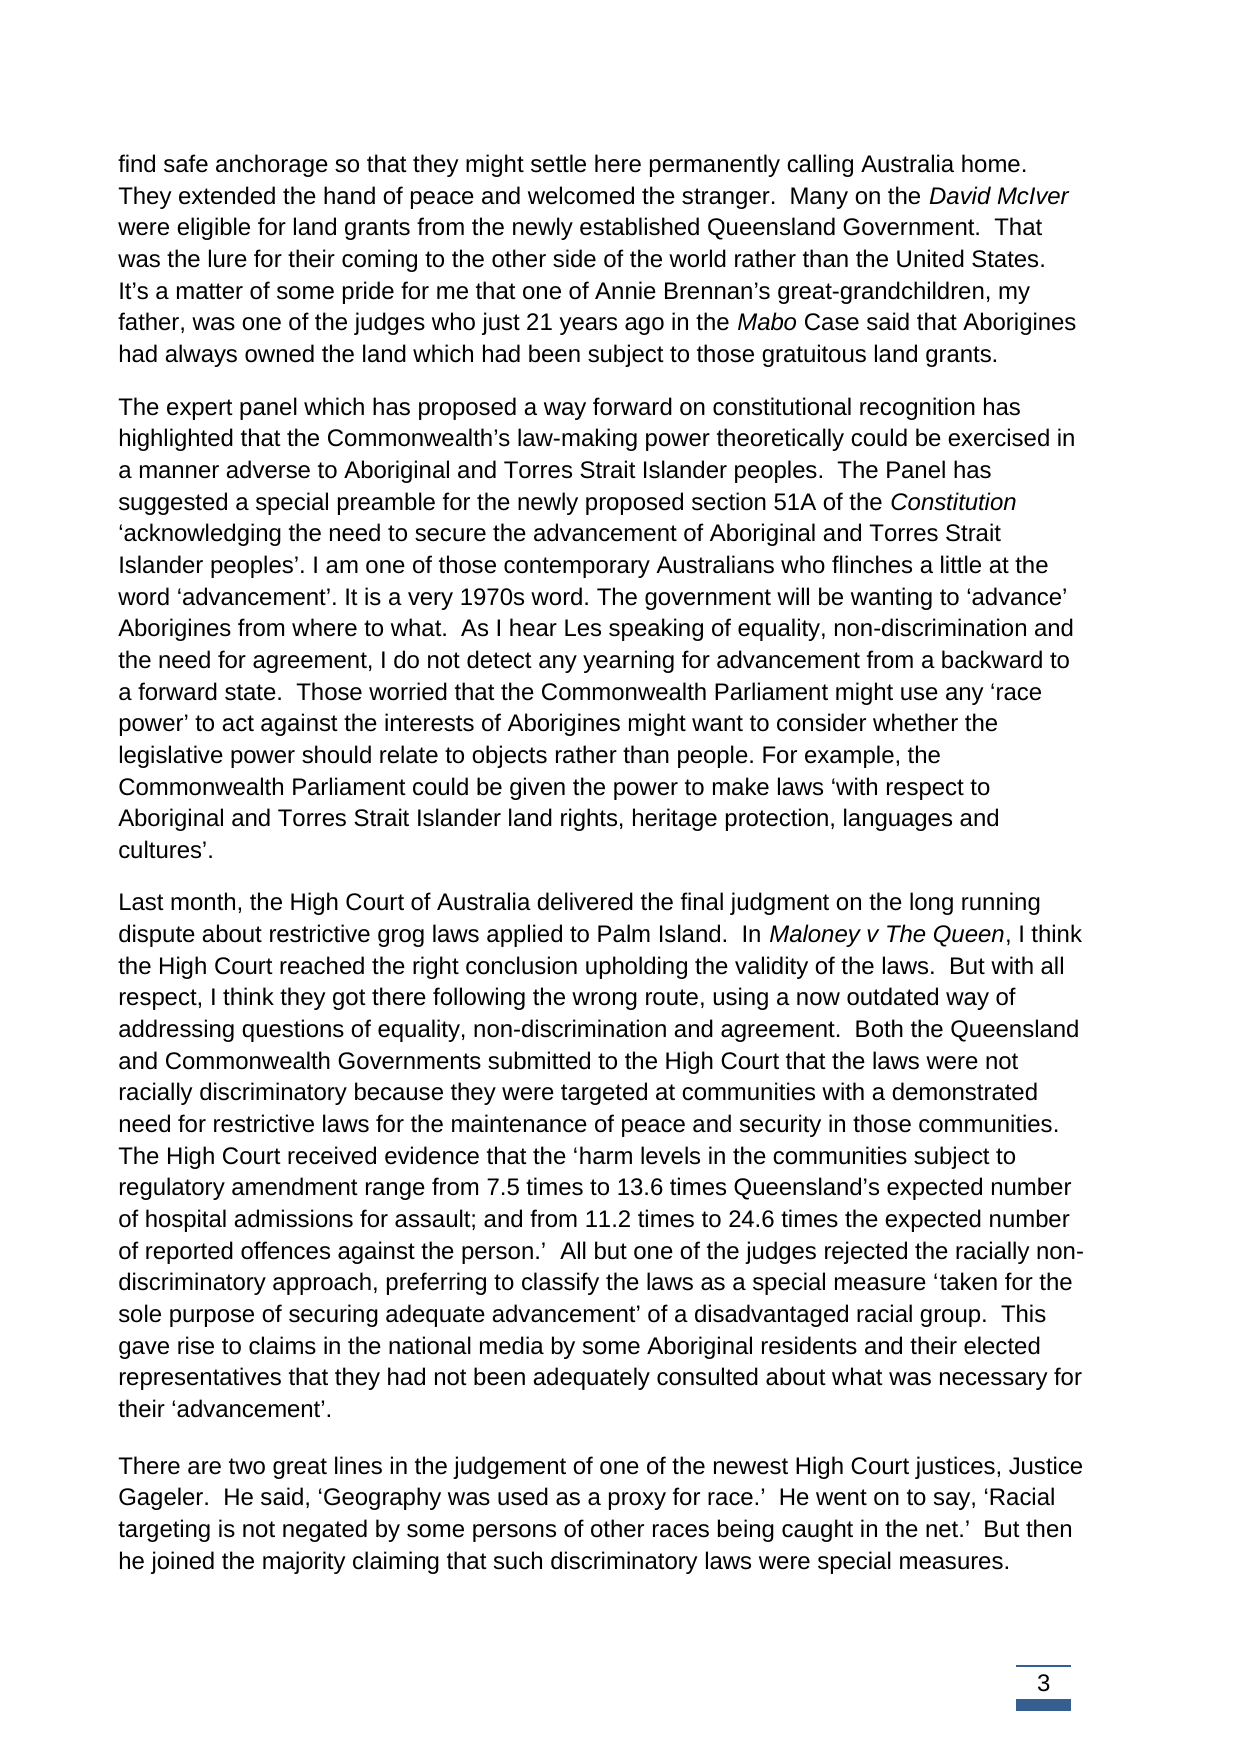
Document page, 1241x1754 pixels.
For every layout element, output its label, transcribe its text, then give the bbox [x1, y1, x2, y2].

text The expert panel which has proposed a way forward on constitutional recognition has highlighted that the Commonwealth’s law-making power theoretically could be exercised in a manner adverse to Aboriginal and Torres Strait Islander peoples. The Panel has suggested a special preamble for the newly proposed section 51A of the Constitution ‘acknowledging the need to secure the advancement of Aboriginal and Torres Strait Islander peoples’. I am one of those contemporary Australians who flinches a little at the word ‘advancement’. It is a very 1970s word. The government will be wanting to ‘advance’ Aborigines from where to what. As I hear Les speaking of equality, non-discrimination and the need for agreement, I do not detect any yearning for advancement from a backward to a forward state. Those worried that the Commonwealth Parliament might use any ‘race power’ to act against the interests of Aborigines might want to consider whether the legislative power should relate to objects rather than people. For example, the Commonwealth Parliament could be given the power to make laws ‘with respect to Aboriginal and Torres Strait Islander land rights, heritage protection, languages and cultures’. [118, 392, 1090, 863]
text Last month, the High Court of Australia delivered the final judgment on the long running dispute about restrictive grog laws applied to Palm Island. In Maloney v The Queen, I think the High Court reached the right conclusion upholding the validity of the laws. But with all respect, I think they got there following the wrong route, using a now outdated way of addressing questions of equality, non-discrimination and agreement. Both the Queensland and Commonwealth Governments submitted to the High Court that the laws were not racially discriminatory because they were targeted at communities with a demonstrated need for restrictive laws for the maintenance of peace and security in those communities. The High Court received evidence that the ‘harm levels in the communities subject to regulatory amendment range from 7.5 times to 13.6 times Queensland’s expected number of hospital admissions for assault; and from 11.2 times to 24.6 times the expected number of reported offences against the person.’ All but one of the judges rejected the racially non-discriminatory approach, preferring to classify the laws as a special measure ‘taken for the sole purpose of securing adequate advancement’ of a disadvantaged racial group. This gave rise to claims in the national media by some Aboriginal residents and their elected representatives that they had not been adequately consulted about what was necessary for their ‘advancement’. [118, 888, 1090, 1423]
text There are two great lines in the judgement of one of the newest High Court justices, Justice Gageler. He said, ‘Geography was used as a proxy for race.’ He went on to say, ‘Racial targeting is not negated by some persons of other races being caught in the net.’ But then he joined the majority claiming that such discriminatory laws were special measures. [118, 1452, 1090, 1574]
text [118, 150, 1090, 368]
